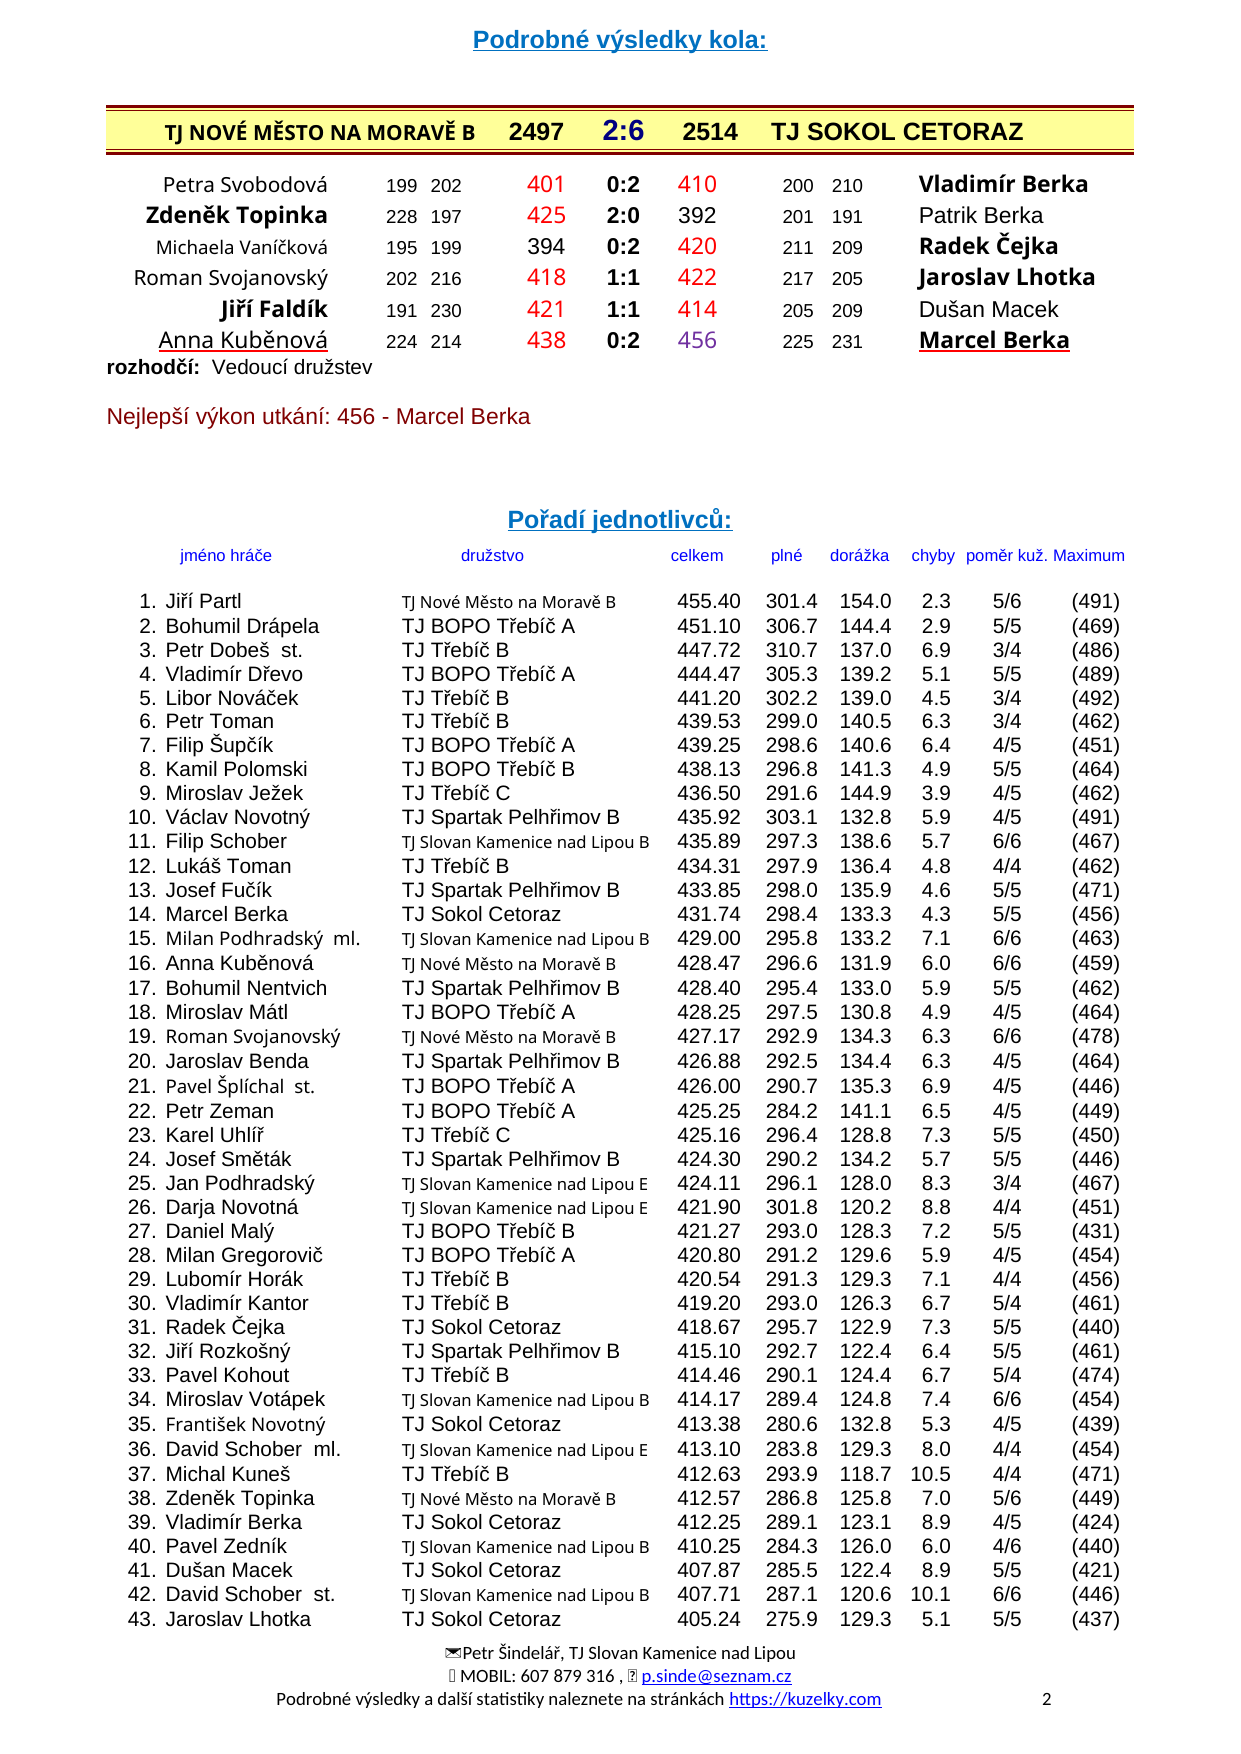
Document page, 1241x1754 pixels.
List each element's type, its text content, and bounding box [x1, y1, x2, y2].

text Michaela Vaníčková 195 199 394 0:2 420 211 209 Radek Čejka [106, 230, 1134, 261]
text Zdeněk Topinka 228 197 425 2:0 392 201 191 Patrik Berka [106, 199, 1134, 230]
text 33. Pavel Kohout TJ Třebíč B 414.46 290.1 124.4 6.7 5/4 (474) [106, 1363, 1134, 1387]
text 26. Darja Novotná TJ Slovan Kamenice nad Lipou E 421.90 301.8 120.2 8.8 4/4 (451) [106, 1195, 1134, 1219]
text 6. Petr Toman TJ Třebíč B 439.53 299.0 140.5 6.3 3/4 (462) [106, 709, 1134, 733]
text 21. Pavel Šplíchal st. TJ BOPO Třebíč A 426.00 290.7 135.3 6.9 4/5 (446) [106, 1073, 1134, 1098]
text 5. Libor Nováček TJ Třebíč B 441.20 302.2 139.0 4.5 3/4 (492) [106, 685, 1134, 709]
text 9. Miroslav Ježek TJ Třebíč C 436.50 291.6 144.9 3.9 4/5 (462) [106, 781, 1134, 805]
text Anna Kuběnová 224 214 438 0:2 456 225 231 Marcel Berka [106, 324, 1134, 355]
text 43. Jaroslav Lhotka TJ Sokol Cetoraz 405.24 275.9 129.3 5.1 5/5 (437) [106, 1607, 1134, 1631]
text 35. František Novotný TJ Sokol Cetoraz 413.38 280.6 132.8 5.3 4/5 (439) [106, 1411, 1134, 1437]
text 24. Josef Směták TJ Spartak Pelhřimov B 424.30 290.2 134.2 5.7 5/5 (446) [106, 1146, 1134, 1170]
text 25. Jan Podhradský TJ Slovan Kamenice nad Lipou E 424.11 296.1 128.0 8.3 3/4 (467) [106, 1170, 1134, 1195]
text 2. Bohumil Drápela TJ BOPO Třebíč A 451.10 306.7 144.4 2.9 5/5 (469) [106, 613, 1134, 637]
text 39. Vladimír Berka TJ Sokol Cetoraz 412.25 289.1 123.1 8.9 4/5 (424) [106, 1510, 1134, 1534]
text Petra Svobodová 199 202 401 0:2 410 200 210 Vladimír Berka [106, 168, 1134, 199]
text 18. Miroslav Mátl TJ BOPO Třebíč A 428.25 297.5 130.8 4.9 4/5 (464) [106, 999, 1134, 1023]
text TJ Nové Město na Moravě B 2497 2:6 2514 TJ Sokol Cetoraz [106, 111, 1134, 149]
text 23. Karel Uhlíř TJ Třebíč C 425.16 296.4 128.8 7.3 5/5 (450) [106, 1122, 1134, 1146]
text 11. Filip Schober TJ Slovan Kamenice nad Lipou B 435.89 297.3 138.6 5.7 6/6 (467) [106, 829, 1134, 854]
text 22. Petr Zeman TJ BOPO Třebíč A 425.25 284.2 141.1 6.5 4/5 (449) [106, 1098, 1134, 1122]
text 15. Milan Podhradský ml. TJ Slovan Kamenice nad Lipou B 429.00 295.8 133.2 7.1 6/6 (463) [106, 926, 1134, 951]
text rozhodčí: Vedoucí družstev [106, 355, 1134, 379]
text 42. David Schober st. TJ Slovan Kamenice nad Lipou B 407.71 287.1 120.6 10.1 6/6 (446) [106, 1582, 1134, 1607]
text 32. Jiří Rozkošný TJ Spartak Pelhřimov B 415.10 292.7 122.4 6.4 5/5 (461) [106, 1339, 1134, 1363]
text 3. Petr Dobeš st. TJ Třebíč B 447.72 310.7 137.0 6.9 3/4 (486) [106, 637, 1134, 661]
text 41. Dušan Macek TJ Sokol Cetoraz 407.87 285.5 122.4 8.9 5/5 (421) [106, 1558, 1134, 1582]
text 28. Milan Gregorovič TJ BOPO Třebíč A 420.80 291.2 129.6 5.9 4/5 (454) [106, 1243, 1134, 1267]
text 34. Miroslav Votápek TJ Slovan Kamenice nad Lipou B 414.17 289.4 124.8 7.4 6/6 (454) [106, 1387, 1134, 1411]
text Nejlepší výkon utkání: 456 - Marcel Berka [106, 403, 1134, 429]
text Jiří Faldík 191 230 421 1:1 414 205 209 Dušan Macek [106, 293, 1134, 324]
text 4. Vladimír Dřevo TJ BOPO Třebíč A 444.47 305.3 139.2 5.1 5/5 (489) [106, 661, 1134, 685]
text 36. David Schober ml. TJ Slovan Kamenice nad Lipou E 413.10 283.8 129.3 8.0 4/4 (454) [106, 1437, 1134, 1461]
text 12. Lukáš Toman TJ Třebíč B 434.31 297.9 136.4 4.8 4/4 (462) [106, 854, 1134, 878]
text 19. Roman Svojanovský TJ Nové Město na Moravě B 427.17 292.9 134.3 6.3 6/6 (478) [106, 1023, 1134, 1049]
text 16. Anna Kuběnová TJ Nové Město na Moravě B 428.47 296.6 131.9 6.0 6/6 (459) [106, 951, 1134, 976]
text jméno hráče družstvo celkem plné dorážka chyby poměr kuž. Maximum [106, 546, 1134, 565]
text 10. Václav Novotný TJ Spartak Pelhřimov B 435.92 303.1 132.8 5.9 4/5 (491) [106, 805, 1134, 829]
text 40. Pavel Zedník TJ Slovan Kamenice nad Lipou B 410.25 284.3 126.0 6.0 4/6 (440) [106, 1534, 1134, 1558]
text 8. Kamil Polomski TJ BOPO Třebíč B 438.13 296.8 141.3 4.9 5/5 (464) [106, 757, 1134, 781]
text 13. Josef Fučík TJ Spartak Pelhřimov B 433.85 298.0 135.9 4.6 5/5 (471) [106, 878, 1134, 902]
text Podrobné výsledky kola: [94, 25, 1145, 53]
text 17. Bohumil Nentvich TJ Spartak Pelhřimov B 428.40 295.4 133.0 5.9 5/5 (462) [106, 976, 1134, 999]
text Roman Svojanovský 202 216 418 1:1 422 217 205 Jaroslav Lhotka [106, 261, 1134, 293]
text 30. Vladimír Kantor TJ Třebíč B 419.20 293.0 126.3 6.7 5/4 (461) [106, 1291, 1134, 1315]
text 1. Jiří Partl TJ Nové Město na Moravě B 455.40 301.4 154.0 2.3 5/6 (491) [106, 589, 1134, 613]
text 20. Jaroslav Benda TJ Spartak Pelhřimov B 426.88 292.5 134.4 6.3 4/5 (464) [106, 1049, 1134, 1073]
text 37. Michal Kuneš TJ Třebíč B 412.63 293.9 118.7 10.5 4/4 (471) [106, 1461, 1134, 1485]
text Pořadí jednotlivců: [94, 505, 1145, 533]
text 31. Radek Čejka TJ Sokol Cetoraz 418.67 295.7 122.9 7.3 5/5 (440) [106, 1315, 1134, 1339]
text 14. Marcel Berka TJ Sokol Cetoraz 431.74 298.4 133.3 4.3 5/5 (456) [106, 902, 1134, 926]
text 29. Lubomír Horák TJ Třebíč B 420.54 291.3 129.3 7.1 4/4 (456) [106, 1267, 1134, 1291]
text 38. Zdeněk Topinka TJ Nové Město na Moravě B 412.57 286.8 125.8 7.0 5/6 (449) [106, 1485, 1134, 1510]
text 7. Filip Šupčík TJ BOPO Třebíč A 439.25 298.6 140.6 6.4 4/5 (451) [106, 733, 1134, 757]
text 27. Daniel Malý TJ BOPO Třebíč B 421.27 293.0 128.3 7.2 5/5 (431) [106, 1219, 1134, 1243]
